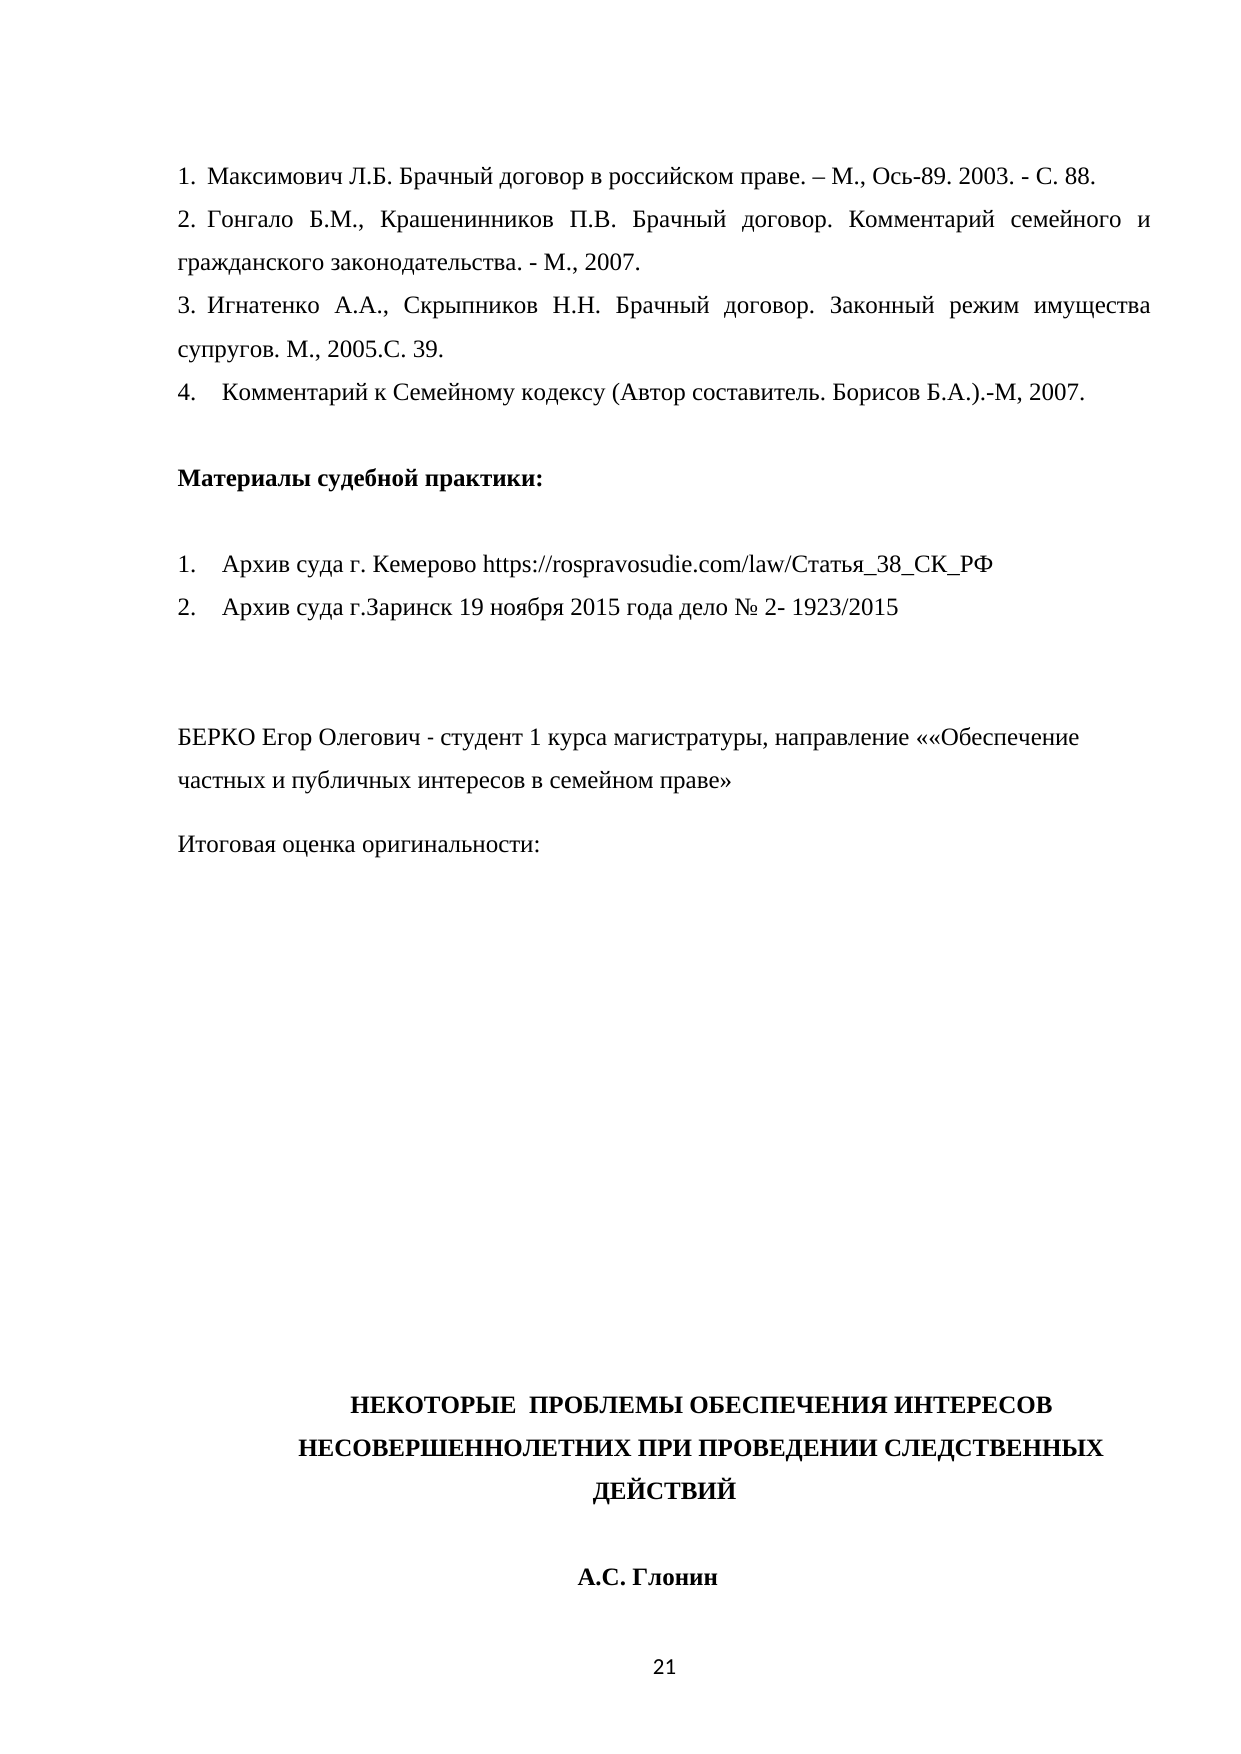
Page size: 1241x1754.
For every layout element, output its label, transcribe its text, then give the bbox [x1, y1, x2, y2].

text Материалы судебной практики: [177, 463, 1152, 492]
list Гонгало Б.М., Крашенинников П.В. Брачный договор. Комментарий семейного и гражданского законодательства. - М., 2007. [177, 204, 1152, 276]
text НЕСОВЕРШЕННОЛЕТНИХ ПРИ ПРОВЕДЕНИИ СЛЕДСТВЕННЫХ ДЕЙСТВИЙ [177, 1433, 1152, 1505]
list Комментарий к Семейному кодексу (Автор составитель. Борисов Б.А.).-М, 2007. [177, 377, 1152, 406]
text НЕКОТОРЫЕ ПРОБЛЕМЫ ОБЕСПЕЧЕНИЯ ИНТЕРЕСОВ [177, 1390, 1152, 1419]
text Итоговая оценка оригинальности: [177, 829, 1152, 858]
text БЕРКО Егор Олегович - студент 1 курса магистратуры, направление ««Обеспечение частных и публичных интересов в семейном праве» [177, 722, 1152, 794]
list Игнатенко А.А., Скрыпников Н.Н. Брачный договор. Законный режим имущества супругов. М., 2005.С. 39. [177, 291, 1152, 362]
list Максимович Л.Б. Брачный договор в российском праве. – М., Ось-89. 2003. - С. 88. [177, 161, 1152, 190]
text А.С. Глонин [546, 1562, 1152, 1591]
list Архив суда г. Кемерово https://rospravosudie.com/law/Статья_38_СК_РФ [177, 549, 1152, 578]
list Архив суда г.Заринск 19 ноября 2015 года дело № 2- 1923/2015 [177, 592, 1152, 621]
